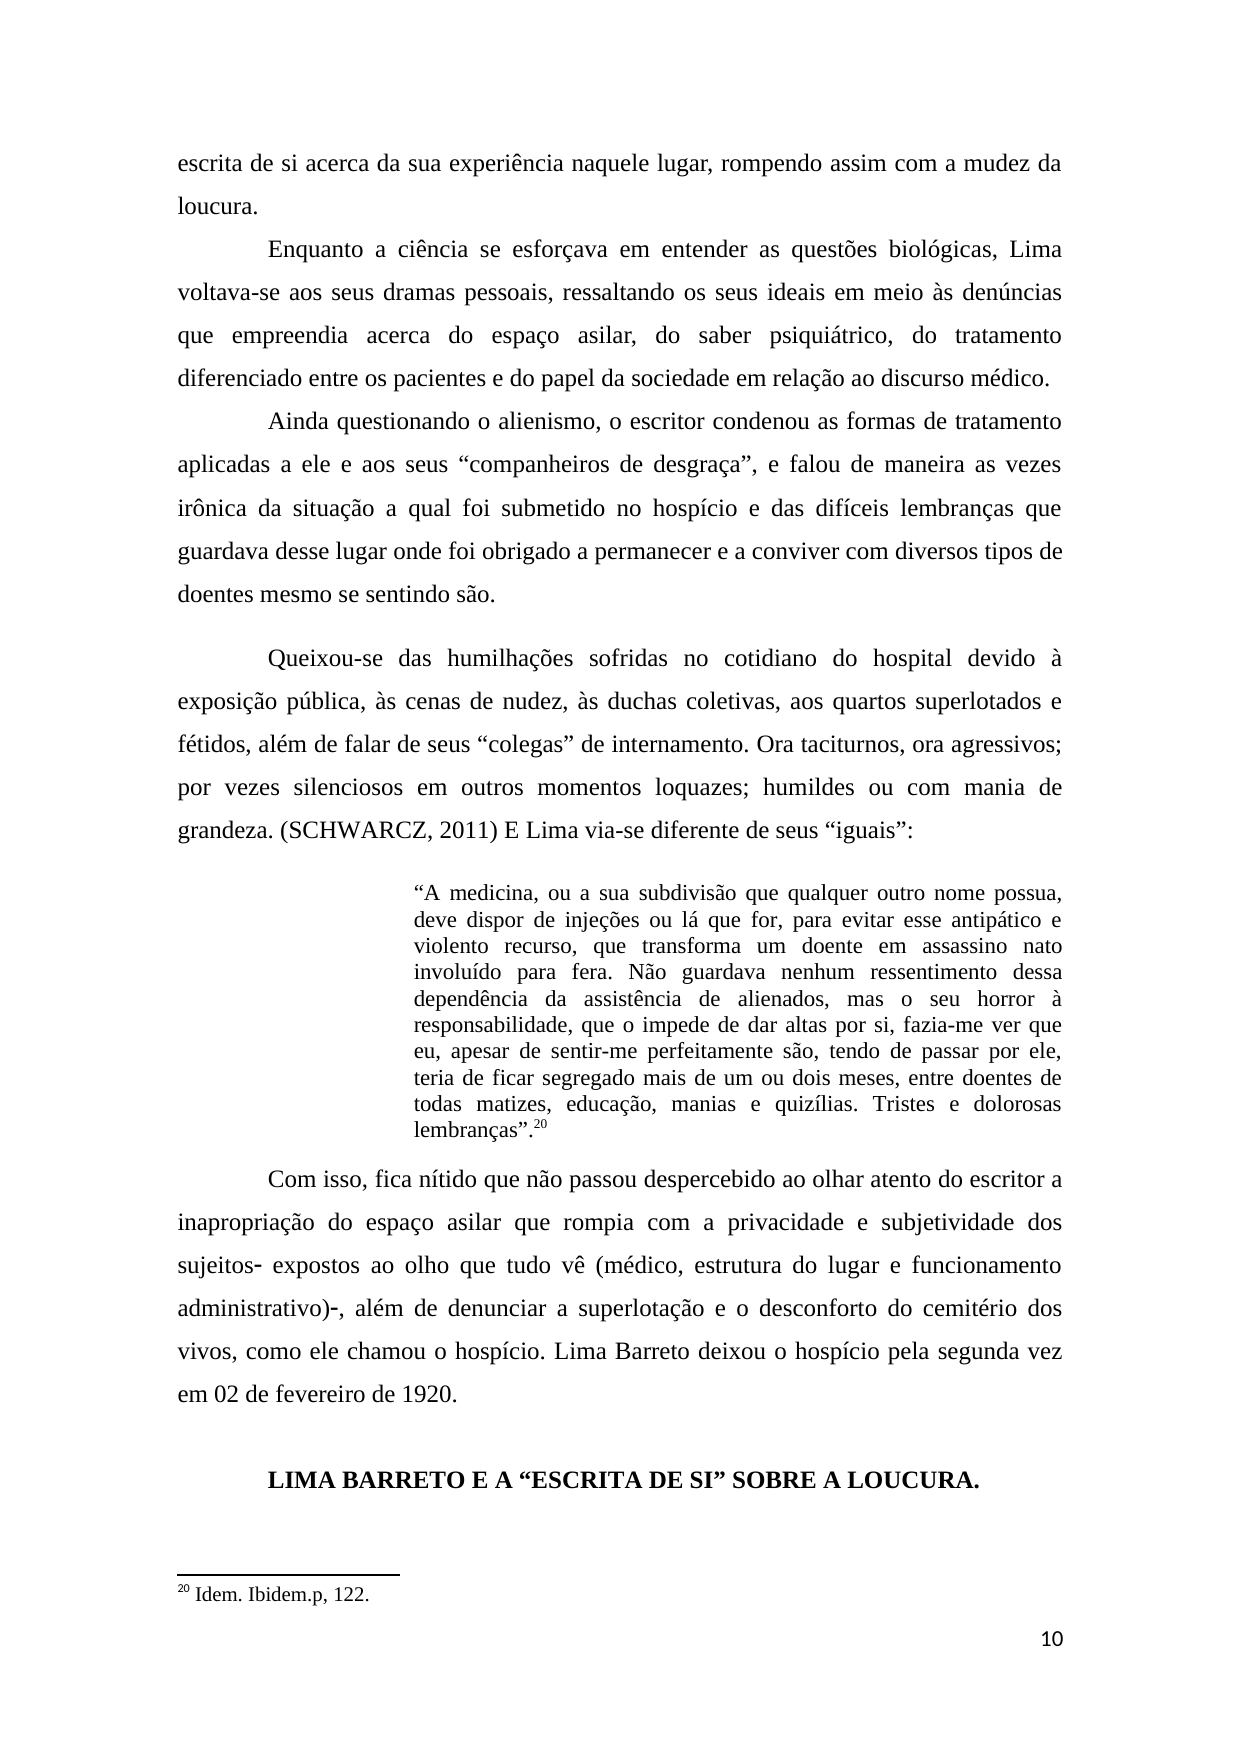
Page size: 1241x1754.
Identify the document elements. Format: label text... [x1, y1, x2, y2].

text Com isso, fica nítido que não passou despercebido ao olhar atento do escritor a inapropriação do espaço asilar que rompia com a privacidade e subjetividade dos sujeitos expostos ao olho que tudo vê (médico, estrutura do lugar e funcionamento administrativo), além de denunciar a superlotação e o desconforto do cemitério dos vivos, como ele chamou o hospício. Lima Barreto deixou o hospício pela segunda vez em 02 de fevereiro de 1920. [177, 1164, 1063, 1408]
text “A medicina, ou a sua subdivisão que qualquer outro nome possua, deve dispor de injeções ou lá que for, para evitar esse antipático e violento recurso, que transforma um doente em assassino nato involuído para fera. Não guardava nenhum ressentimento dessa dependência da assistência de alienados, mas o seu horror à responsabilidade, que o impede de dar altas por si, fazia-me ver que eu, apesar de sentir-me perfeitamente são, tendo de passar por ele, teria de ficar segregado mais de um ou dois meses, entre doentes de todas matizes, educação, manias e quizílias. Tristes e dolorosas lembranças”. [413, 879, 1063, 1143]
text LIMA BARRETO E A “ESCRITA DE SI” SOBRE A LOUCURA. [177, 1466, 1063, 1494]
text Queixou-se das humilhações sofridas no cotidiano do hospital devido à exposição pública, às cenas de nudez, às duchas coletivas, aos quartos superlotados e fétidos, além de falar de seus “colegas” de internamento. Ora taciturnos, ora agressivos; por vezes silenciosos em outros momentos loquazes; humildes ou com mania de grandeza. (SCHWARCZ, 2011) E Lima via-se diferente de seus “iguais”: [177, 643, 1063, 844]
text Enquanto a ciência se esforçava em entender as questões biológicas, Lima voltava-se aos seus dramas pessoais, ressaltando os seus ideais em meio às denúncias que empreendia acerca do espaço asilar, do saber psiquiátrico, do tratamento diferenciado entre os pacientes e do papel da sociedade em relação ao discurso médico. [177, 234, 1063, 392]
text Ainda questionando o alienismo, o escritor condenou as formas de tratamento aplicadas a ele e aos seus “companheiros de desgraça”, e falou de maneira as vezes irônica da situação a qual foi submetido no hospício e das difíceis lembranças que guardava desse lugar onde foi obrigado a permanecer e a conviver com diversos tipos de doentes mesmo se sentindo são. [177, 406, 1063, 608]
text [177, 148, 1063, 219]
